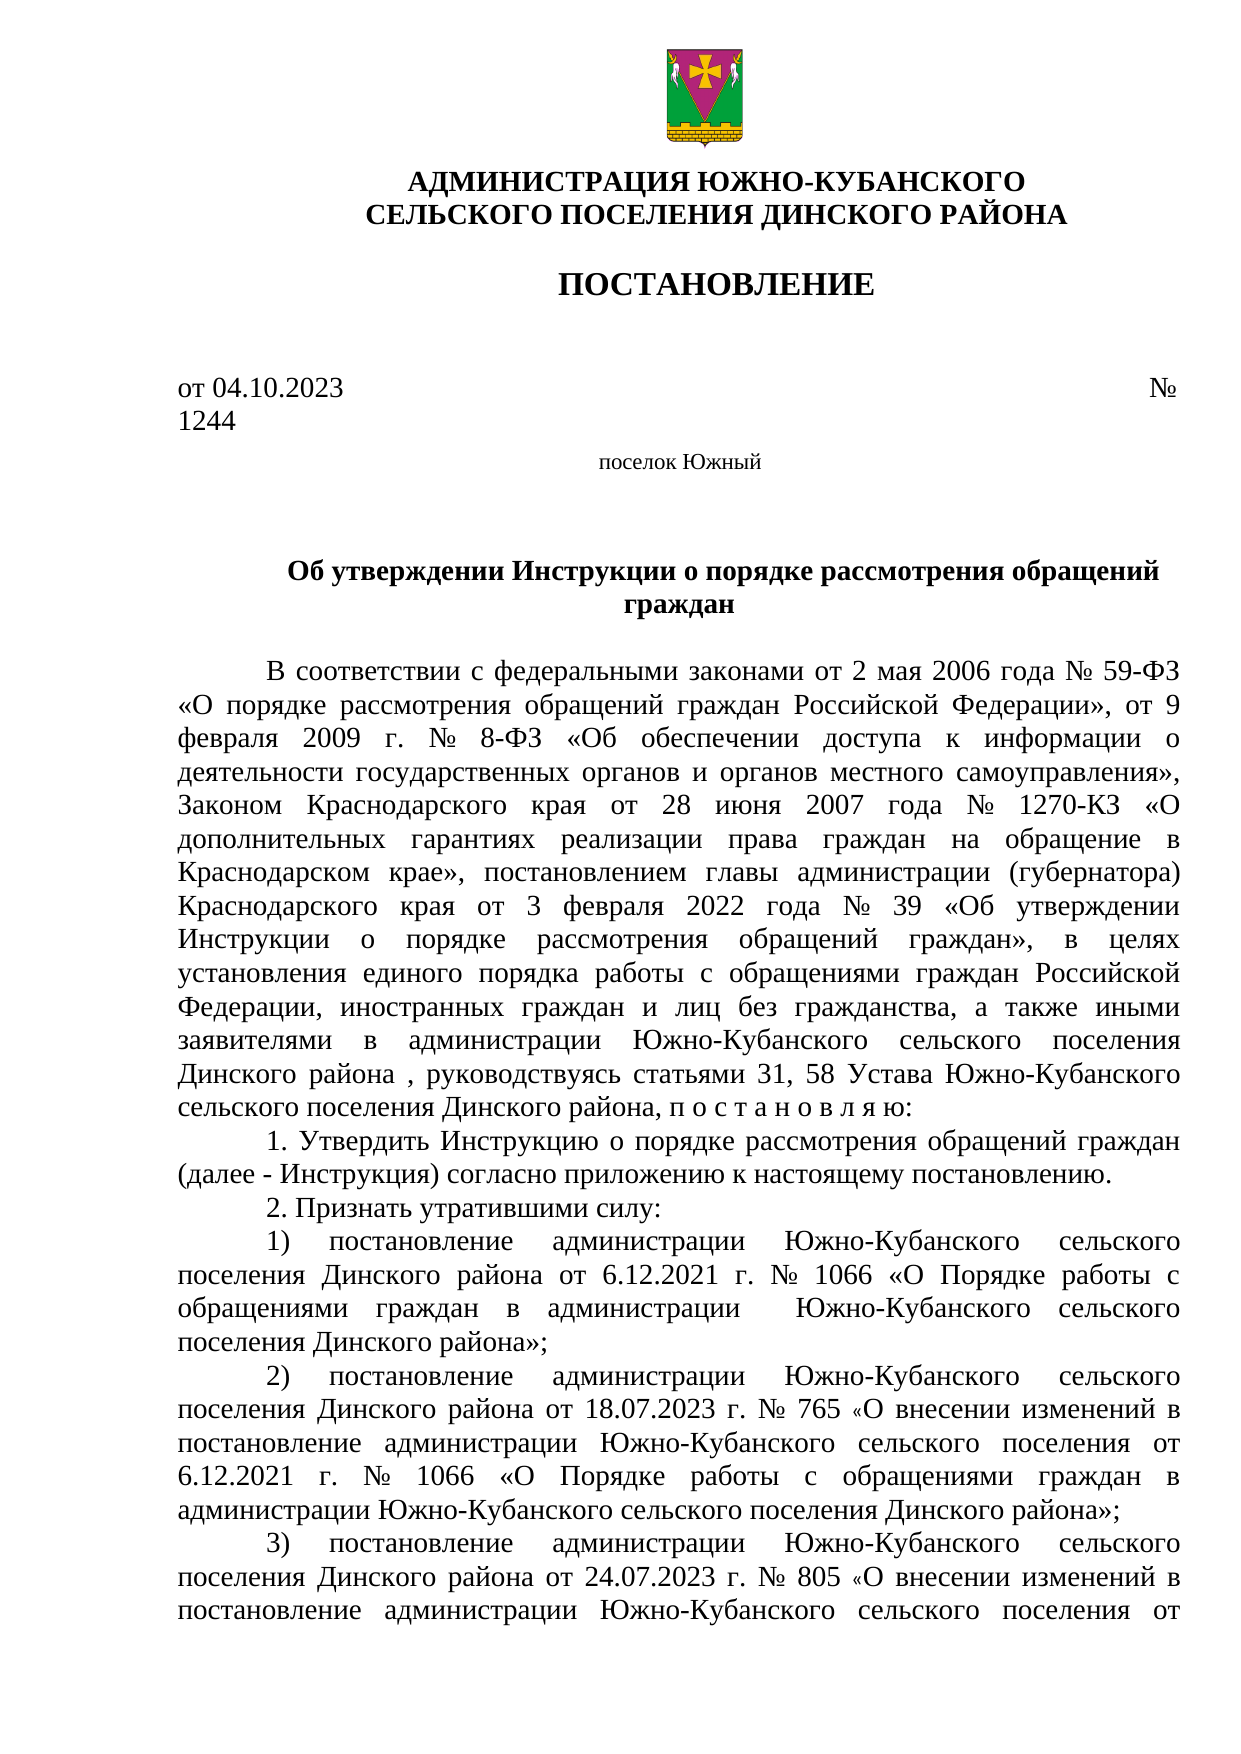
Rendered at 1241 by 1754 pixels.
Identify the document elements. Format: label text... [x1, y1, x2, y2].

text поселок Южный [177, 448, 1183, 474]
text СЕЛЬСКОГО ПОСЕЛЕНИЯ ДИНСКОГО РАЙОНА [177, 197, 1181, 231]
text 1) постановление администрации Южно-Кубанского сельского поселения Динского района от 6.12.2021 г. № 1066 «О Порядке работы с обращениями граждан в администрации Южно-Кубанского сельского поселения Динского района»; [177, 1223, 1181, 1358]
text 2) постановление администрации Южно-Кубанского сельского поселения Динского района от 18.07.2023 г. № 765 «О внесении изменений в постановление администрации Южно-Кубанского сельского поселения от 6.12.2021 г. № 1066 «О Порядке работы с обращениями граждан в администрации Южно-Кубанского сельского поселения Динского района»; [177, 1358, 1181, 1525]
text АДМИНИСТРАЦИЯ ЮЖНО-КУБАНСКОГО [177, 164, 1181, 197]
text от 04.10.2023 № 1244 [177, 370, 1181, 437]
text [177, 1525, 1181, 1626]
text В соответствии с федеральными законами от 2 мая 2006 года № 59-ФЗ «О порядке рассмотрения обращений граждан Российской Федерации», от 9 февраля 2009 г. № 8-ФЗ «Об обеспечении доступа к информации о деятельности государственных органов и органов местного самоуправления», Законом Краснодарского края от 28 июня 2007 года № 1270-КЗ «О дополнительных гарантиях реализации права граждан на обращение в Краснодарском крае», постановлением главы администрации (губернатора) Краснодарского края от 3 февраля 2022 года № 39 «Об утверждении Инструкции о порядке рассмотрения обращений граждан», в целях установления единого порядка работы с обращениями граждан Российской Федерации, иностранных граждан и лиц без гражданства, а также иными заявителями в администрации Южно-Кубанского сельского поселения Динского района , руководствуясь статьями 31, 58 Устава Южно-Кубанского сельского поселения Динского района, п о с т а н о в л я ю: [177, 653, 1181, 1123]
picture [666, 49, 743, 149]
text ПОСТАНОВЛЕНИЕ [177, 264, 1181, 303]
text 1. Утвердить Инструкцию о порядке рассмотрения обращений граждан (далее - Инструкция) согласно приложению к настоящему постановлению. [177, 1123, 1181, 1190]
text Об утверждении Инструкции о порядке рассмотрения обращений граждан [177, 553, 1181, 620]
text 2. Признать утратившими силу: [177, 1190, 1181, 1223]
